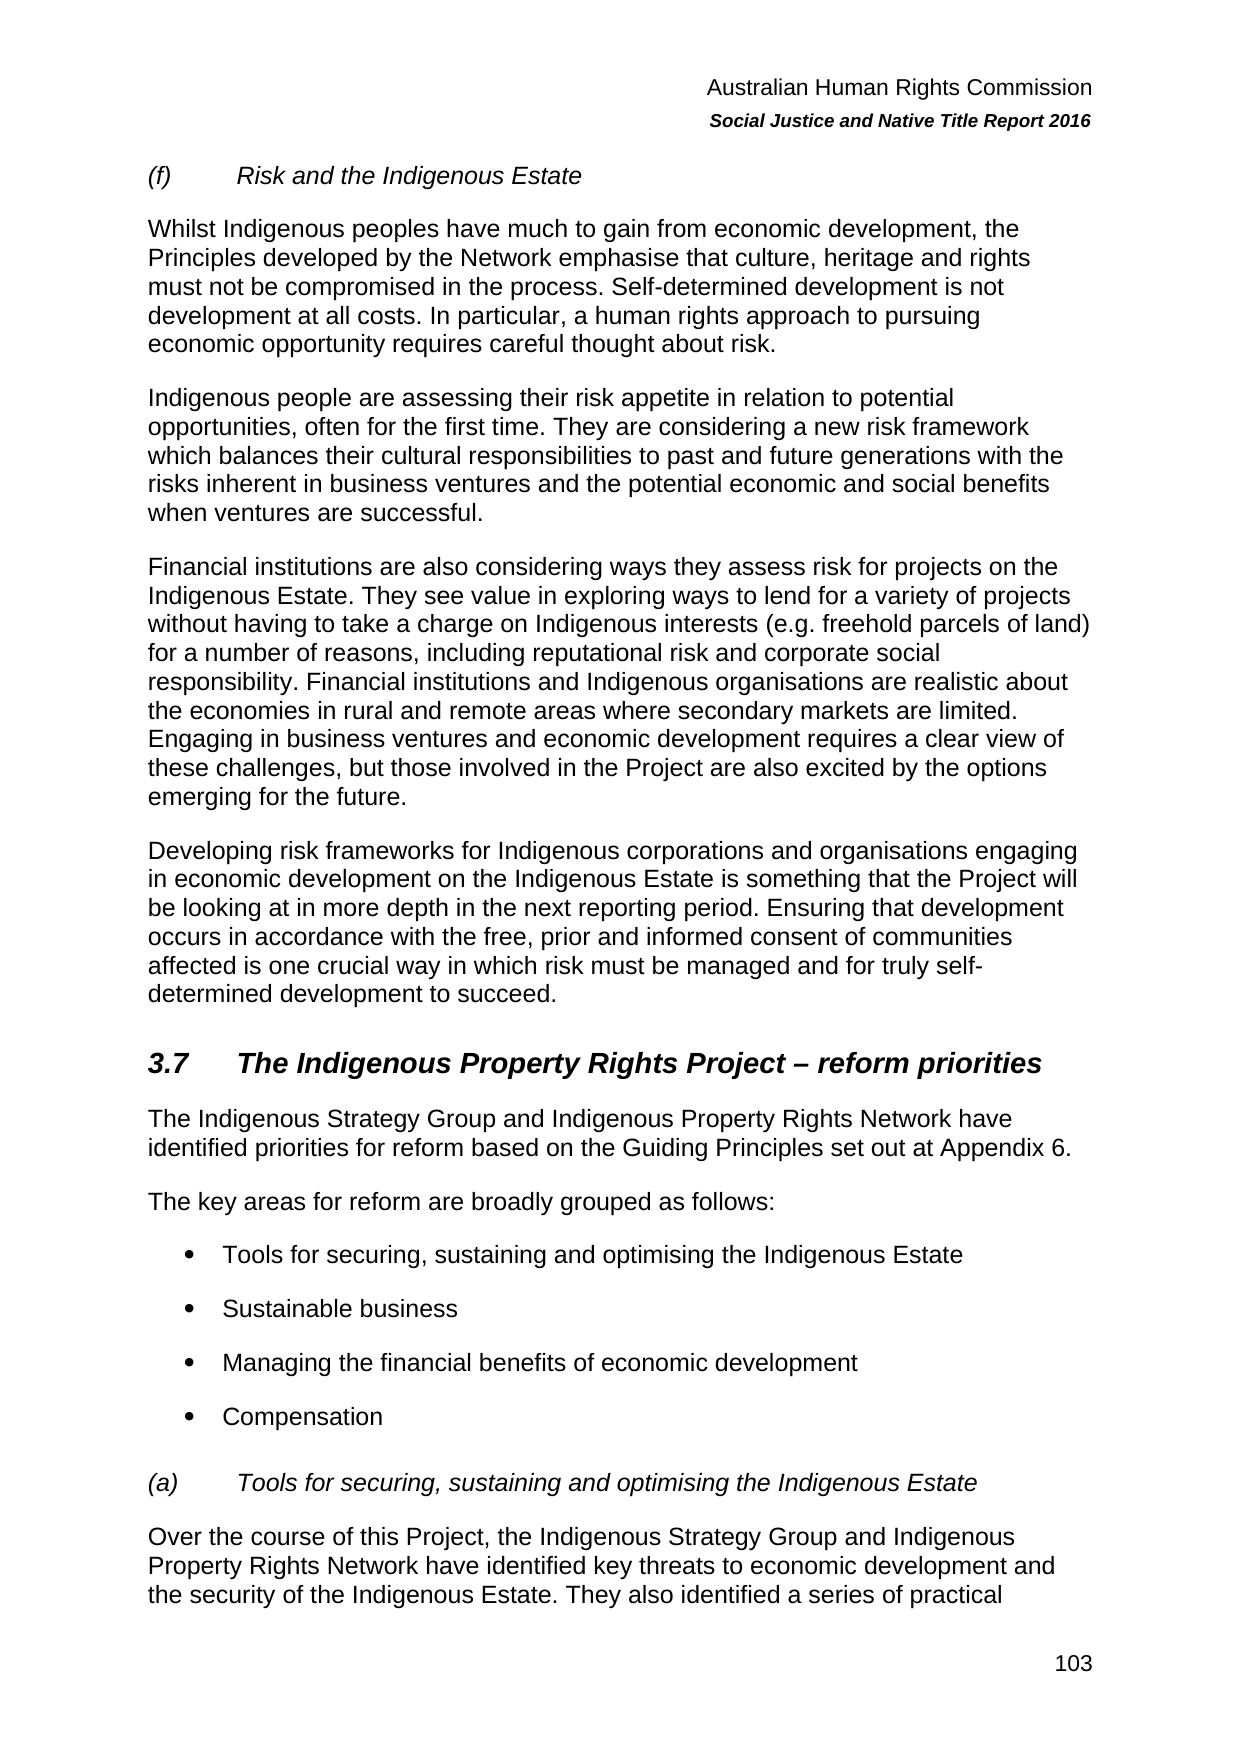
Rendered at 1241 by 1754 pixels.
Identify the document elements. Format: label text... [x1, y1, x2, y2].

list Sustainable business [185, 1294, 1092, 1323]
list Managing the financial benefits of economic development [185, 1348, 1092, 1377]
list Tools for securing, sustaining and optimising the Indigenous Estate [185, 1241, 1092, 1269]
text Indigenous people are assessing their risk appetite in relation to potential opportunities, often for the first time. They are considering a new risk framework which balances their cultural responsibilities to past and future generations with the risks inherent in business ventures and the potential economic and social benefits when ventures are successful. [148, 383, 1092, 527]
text Whilst Indigenous peoples have much to gain from economic development, the Principles developed by the Network emphasise that culture, heritage and rights must not be compromised in the process. Self-determined development is not development at all costs. In particular, a human rights approach to pursuing economic opportunity requires careful thought about risk. [148, 214, 1092, 358]
text The key areas for reform are broadly grouped as follows: [148, 1187, 1092, 1216]
list The Indigenous Property Rights Project – reform priorities [148, 1046, 1092, 1079]
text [148, 1522, 1092, 1608]
text Developing risk frameworks for Indigenous corporations and organisations engaging in economic development on the Indigenous Estate is something that the Project will be looking at in more depth in the next reporting period. Ensuring that development occurs in accordance with the free, prior and informed consent of communities affected is one crucial way in which risk must be managed and for truly self-determined development to succeed. [148, 836, 1092, 1008]
list Risk and the Indigenous Estate [148, 161, 1092, 189]
text The Indigenous Strategy Group and Indigenous Property Rights Network have identified priorities for reform based on the Guiding Principles set out at Appendix 6. [148, 1104, 1092, 1162]
text Financial institutions are also considering ways they assess risk for projects on the Indigenous Estate. They see value in exploring ways to lend for a variety of projects without having to take a charge on Indigenous interests (e.g. freehold parcels of land) for a number of reasons, including reputational risk and corporate social responsibility. Financial institutions and Indigenous organisations are realistic about the economies in rural and remote areas where secondary markets are limited. Engaging in business ventures and economic development requires a clear view of these challenges, but those involved in the Project are also excited by the options emerging for the future. [148, 552, 1092, 811]
list Tools for securing, sustaining and optimising the Indigenous Estate [148, 1468, 1092, 1497]
list Compensation [185, 1402, 1092, 1431]
